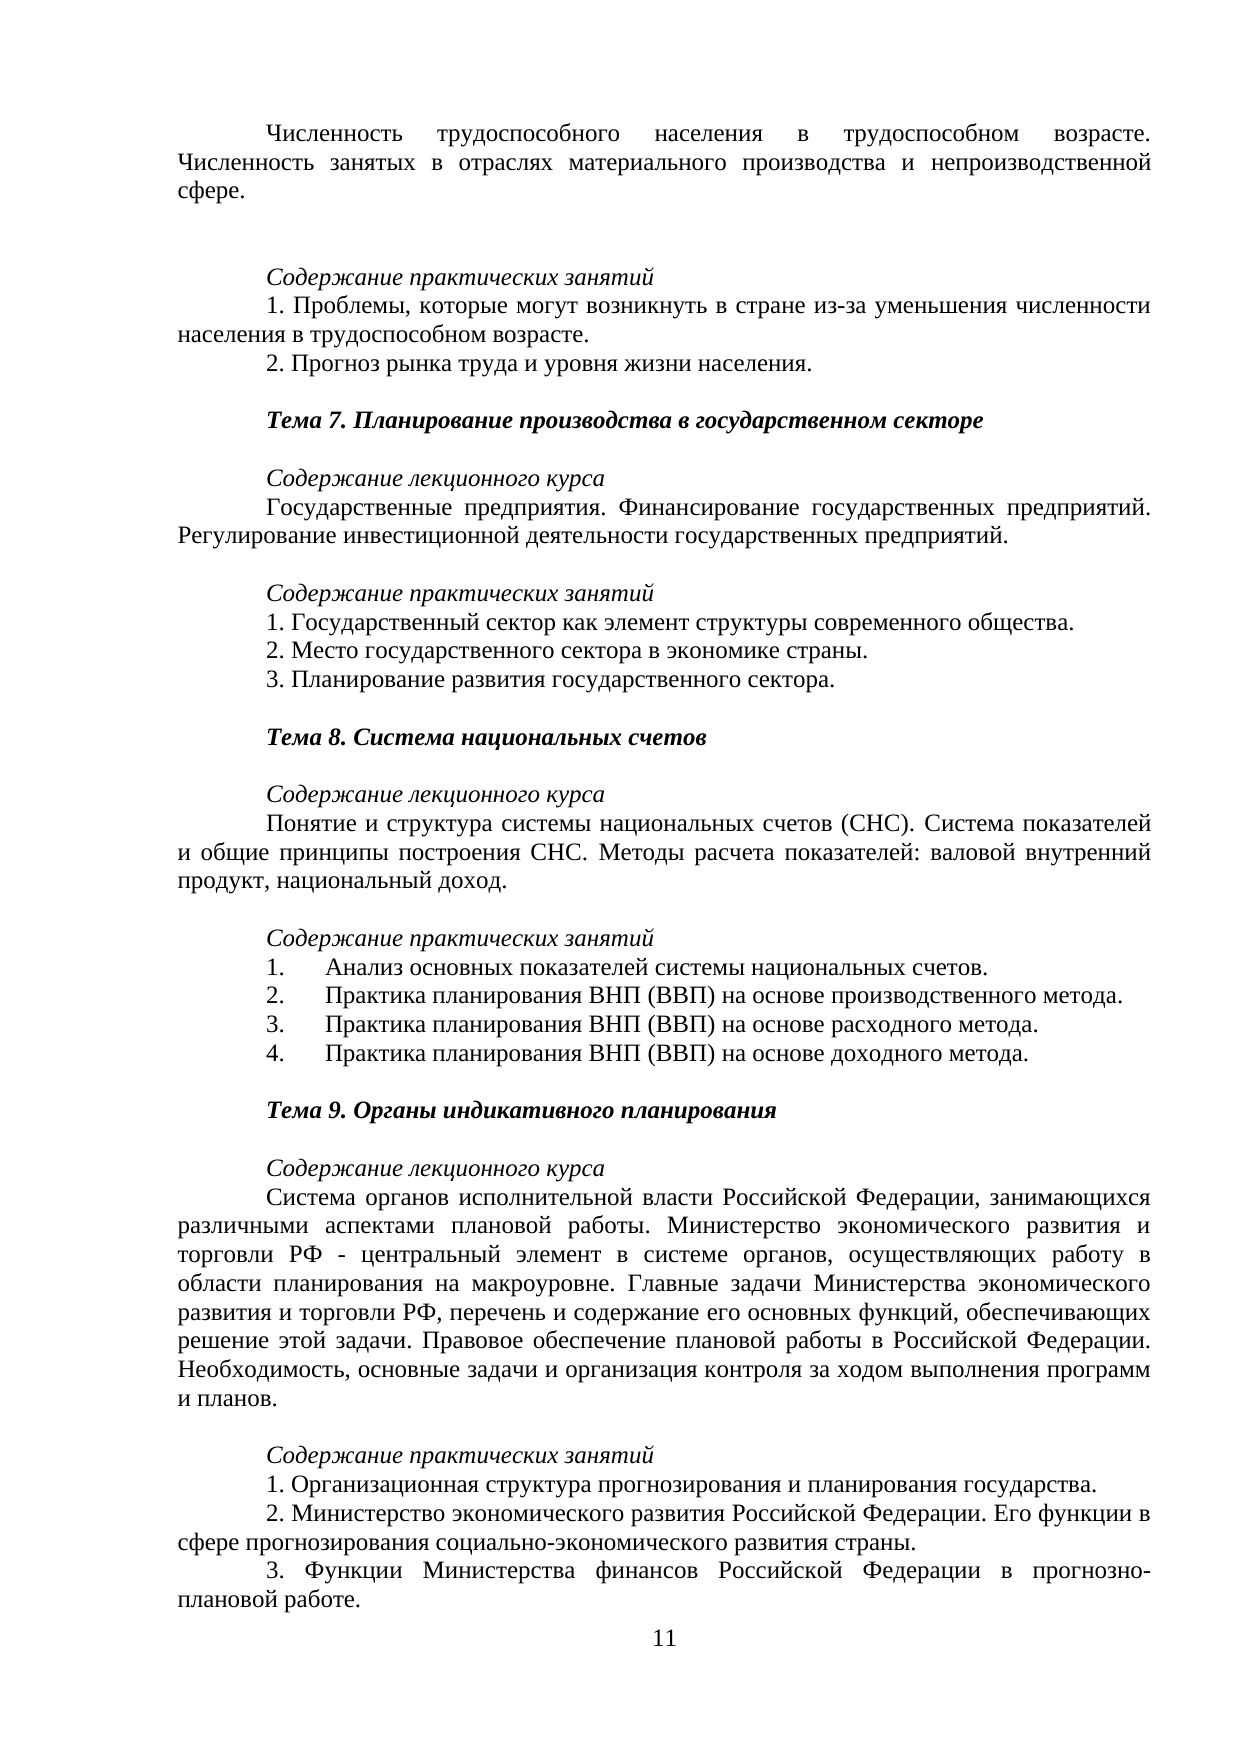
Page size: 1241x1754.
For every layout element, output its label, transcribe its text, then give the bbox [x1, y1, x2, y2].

text 2. Прогноз рынка труда и уровня жизни населения. [177, 348, 1152, 377]
text Тема 8. Система национальных счетов [177, 722, 1152, 751]
text Понятие и структура системы национальных счетов (СНС). Система показателей и общие принципы построения СНС. Методы расчета показателей: валовой внутренний продукт, национальный доход. [177, 808, 1152, 894]
text Содержание практических занятий [177, 1441, 1152, 1469]
list Практика планирования ВНП (ВВП) на основе производственного метода. [177, 981, 1152, 1009]
text Государственные предприятия. Финансирование государственных предприятий. Регулирование инвестиционной деятельности государственных предприятий. [177, 492, 1152, 549]
text Тема 9. Органы индикативного планирования [177, 1096, 1152, 1124]
list Практика планирования ВНП (ВВП) на основе доходного метода. [177, 1038, 1152, 1067]
text 2. Место государственного сектора в экономике страны. [177, 636, 1152, 664]
text 3. Функции Министерства финансов Российской Федерации в прогнозно-плановой работе. [177, 1556, 1152, 1613]
text Содержание лекционного курса [177, 463, 1152, 492]
text Содержание практических занятий [177, 262, 1152, 291]
text Численность трудоспособного населения в трудоспособном возрасте. Численность занятых в отраслях материального производства и непроизводственной сфере. [177, 118, 1152, 204]
list Практика планирования ВНП (ВВП) на основе расходного метода. [177, 1009, 1152, 1038]
text 1. Организационная структура прогнозирования и планирования государства. [177, 1469, 1152, 1498]
text Содержание лекционного курса [177, 1153, 1152, 1182]
text Содержание практических занятий [177, 578, 1152, 607]
text Содержание лекционного курса [177, 779, 1152, 808]
text 1. Проблемы, которые могут возникнуть в стране из-за уменьшения численности населения в трудоспособном возрасте. [177, 291, 1152, 348]
text 3. Планирование развития государственного сектора. [177, 664, 1152, 693]
text 2. Министерство экономического развития Российской Федерации. Его функции в сфере прогнозирования социально-экономического развития страны. [177, 1498, 1152, 1556]
text 1. Государственный сектор как элемент структуры современного общества. [177, 607, 1152, 636]
list Анализ основных показателей системы национальных счетов. [177, 952, 1152, 981]
text Тема 7. Планирование производства в государственном секторе [177, 406, 1152, 434]
text Система органов исполнительной власти Российской Федерации, занимающихся различными аспектами плановой работы. Министерство экономического развития и торговли РФ - центральный элемент в системе органов, осуществляющих работу в области планирования на макроуровне. Главные задачи Министерства экономического развития и торговли РФ, перечень и содержание его основных функций, обеспечивающих решение этой задачи. Правовое обеспечение плановой работы в Российской Федерации. Необходимость, основные задачи и организация контроля за ходом выполнения программ и планов. [177, 1182, 1152, 1412]
text Содержание практических занятий [177, 923, 1152, 952]
